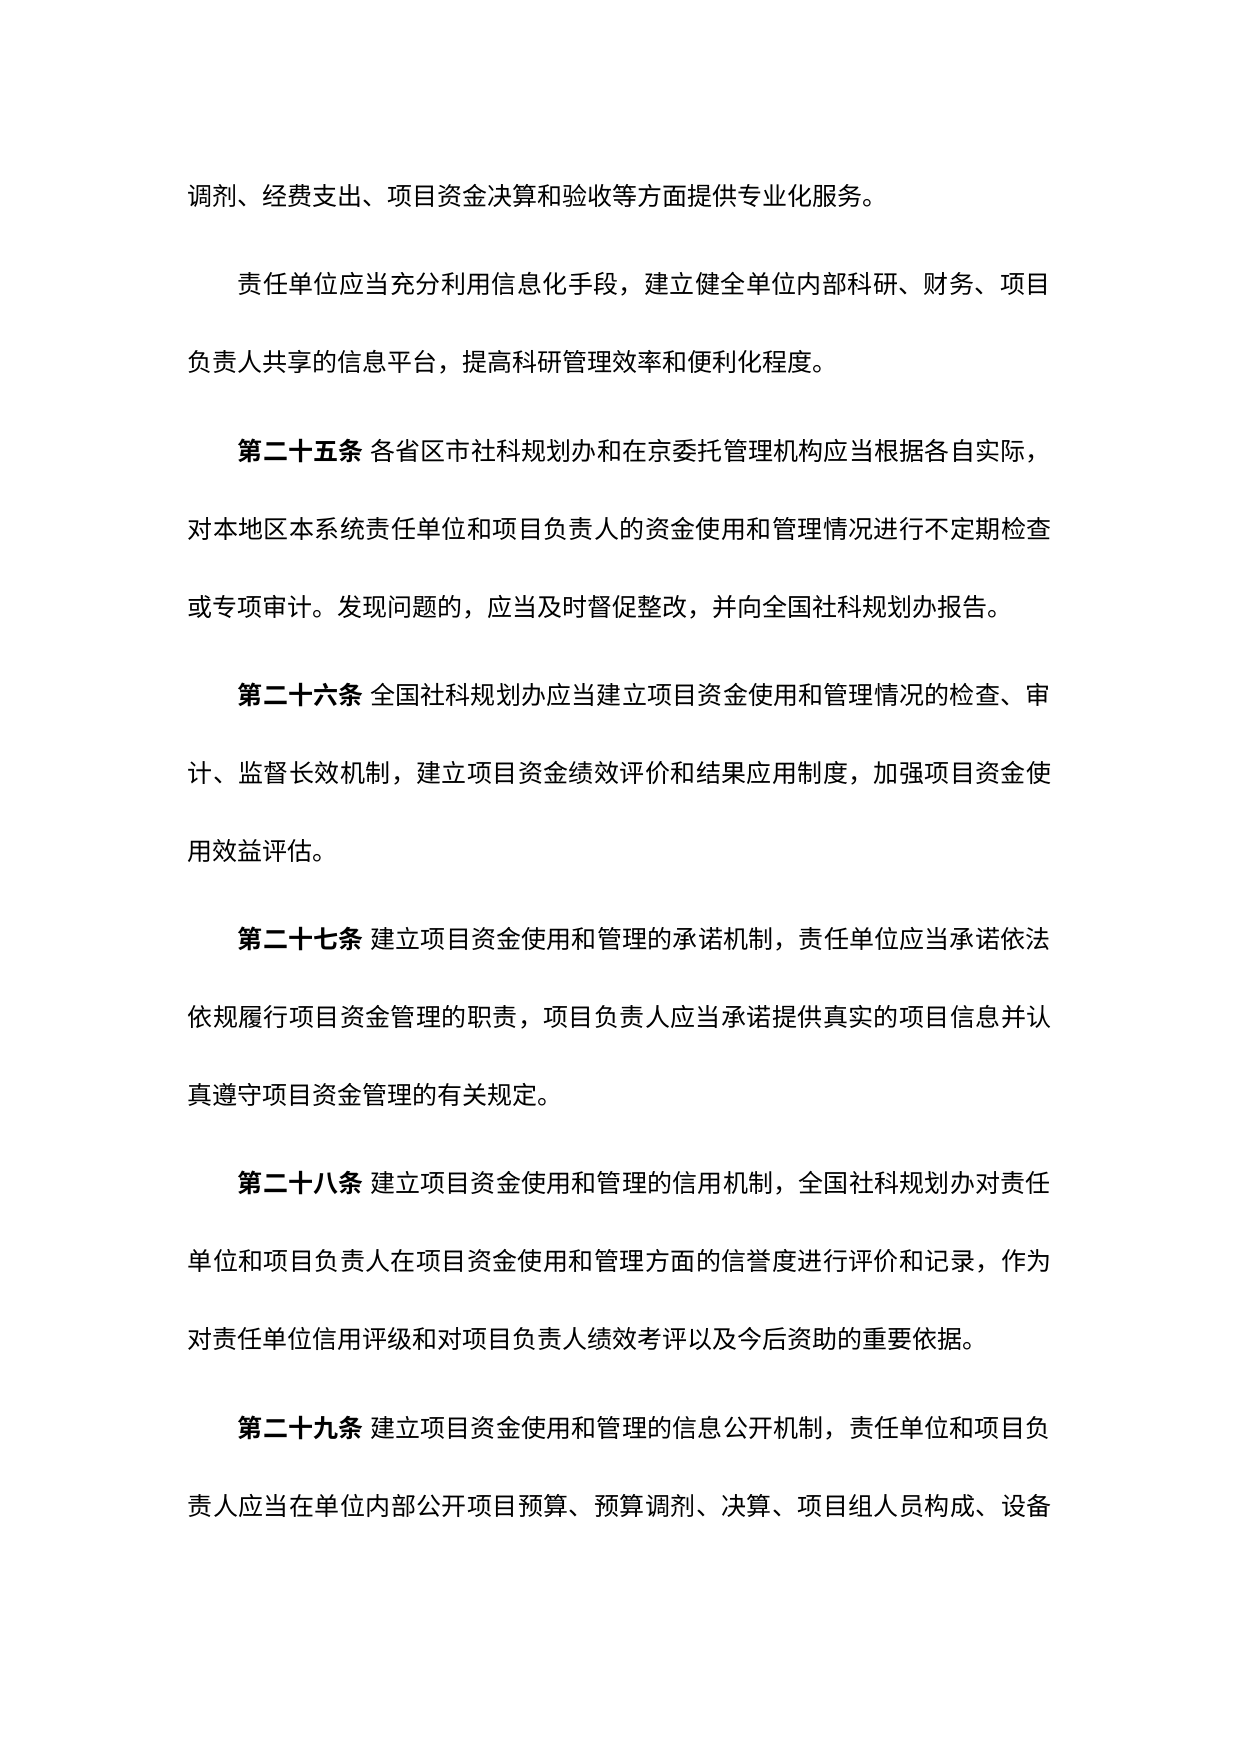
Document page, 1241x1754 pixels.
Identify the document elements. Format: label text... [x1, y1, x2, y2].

text 第二十八条 建立项目资金使用和管理的信用机制，全国社科规划办对责任单位和项目负责人在项目资金使用和管理方面的信誉度进行评价和记录，作为对责任单位信用评级和对项目负责人绩效考评以及今后资助的重要依据。 [187, 1149, 1053, 1370]
text 第二十五条 各省区市社科规划办和在京委托管理机构应当根据各自实际，对本地区本系统责任单位和项目负责人的资金使用和管理情况进行不定期检查或专项审计。发现问题的，应当及时督促整改，并向全国社科规划办报告。 [187, 417, 1053, 638]
text 第二十七条 建立项目资金使用和管理的承诺机制，责任单位应当承诺依法依规履行项目资金管理的职责，项目负责人应当承诺提供真实的项目信息并认真遵守项目资金管理的有关规定。 [187, 905, 1053, 1126]
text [187, 1394, 1053, 1537]
text 第二十六条 全国社科规划办应当建立项目资金使用和管理情况的检查、审计、监督长效机制，建立项目资金绩效评价和结果应用制度，加强项目资金使用效益评估。 [187, 661, 1053, 882]
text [187, 162, 1053, 227]
text 责任单位应当充分利用信息化手段，建立健全单位内部科研、财务、项目负责人共享的信息平台，提高科研管理效率和便利化程度。 [187, 250, 1053, 393]
